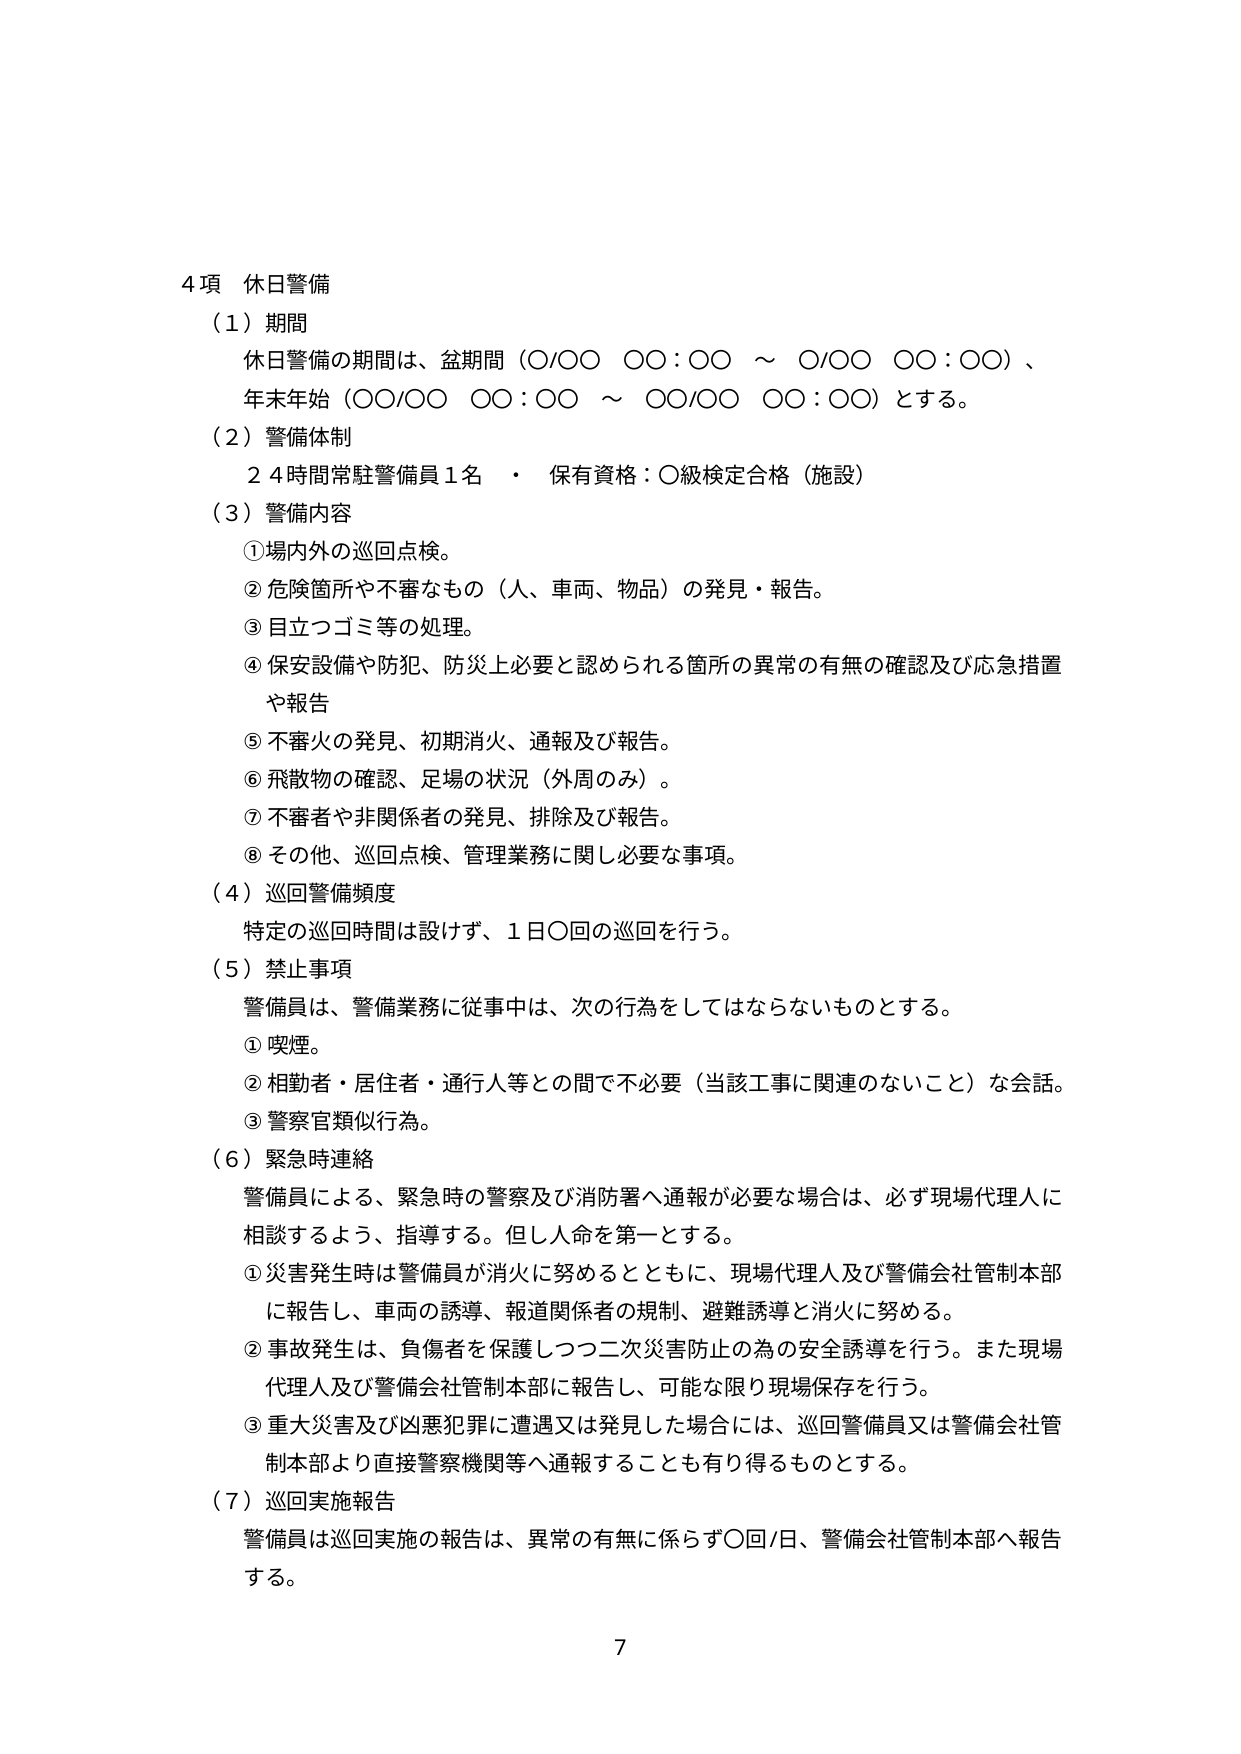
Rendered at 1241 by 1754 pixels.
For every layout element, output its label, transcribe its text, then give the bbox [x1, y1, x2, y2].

text （７）巡回実施報告 [177, 1481, 1063, 1519]
text ③目立つゴミ等の処理。 [177, 607, 1063, 644]
text ③警察官類似行為。 [243, 1101, 1063, 1139]
text ①場内外の巡回点検。 [177, 531, 1063, 568]
text 警備員は、警備業務に従事中は、次の行為をしてはならないものとする。 [177, 987, 1063, 1025]
text 特定の巡回時間は設けず、１日〇回の巡回を行う。 [177, 911, 1063, 949]
text ⑦不審者や非関係者の発見、排除及び報告。 [199, 797, 1063, 835]
text （４）巡回警備頻度 [177, 873, 1063, 911]
text ②危険箇所や不審なもの（人、車両、物品）の発見・報告。 [177, 568, 1063, 607]
text 休日警備の期間は、盆期間（〇/〇〇 〇〇：〇〇 ～ 〇/〇〇 〇〇：〇〇）、年末年始（〇〇/〇〇 〇〇：〇〇 ～ 〇〇/〇〇 〇〇：〇〇）とする。 [177, 340, 1063, 416]
text ①喫煙。 [243, 1025, 1063, 1063]
list 災害発生時は警備員が消火に努めるとともに、現場代理人及び警備会社管制本部に報告し、車両の誘導、報道関係者の規制、避難誘導と消火に努める。 [243, 1253, 1063, 1329]
text ⑧その他、巡回点検、管理業務に関し必要な事項。 [199, 835, 1063, 873]
text ④保安設備や防犯、防災上必要と認められる箇所の異常の有無の確認及び応急措置や報告 [243, 644, 1063, 721]
text ②相勤者・居住者・通行人等との間で不必要（当該工事に関連のないこと）な会話。 [243, 1063, 1063, 1101]
text （１）期間 [177, 302, 1063, 340]
text ⑥飛散物の確認、足場の状況（外周のみ）。 [199, 759, 1063, 797]
text ４項 休日警備 [177, 264, 1063, 302]
text （５）禁止事項 [177, 949, 1063, 987]
text （２）警備体制 [177, 416, 1063, 454]
text ２４時間常駐警備員１名 ・ 保有資格：〇級検定合格（施設） [177, 454, 1063, 492]
text （３）警備内容 [177, 492, 1063, 531]
text ②事故発生は、負傷者を保護しつつ二次災害防止の為の安全誘導を行う。また現場代理人及び警備会社管制本部に報告し、可能な限り現場保存を行う。 [243, 1329, 1063, 1405]
text （６）緊急時連絡 [177, 1139, 1063, 1177]
text ⑤不審火の発見、初期消火、通報及び報告。 [199, 721, 1063, 759]
text 警備員は巡回実施の報告は、異常の有無に係らず〇回/日、警備会社管制本部へ報告する。 [243, 1519, 1063, 1595]
text ③重大災害及び凶悪犯罪に遭遇又は発見した場合には、巡回警備員又は警備会社管制本部より直接警察機関等へ通報することも有り得るものとする。 [243, 1405, 1063, 1481]
text 警備員による、緊急時の警察及び消防署へ通報が必要な場合は、必ず現場代理人に相談するよう、指導する。但し人命を第一とする。 [243, 1177, 1063, 1253]
